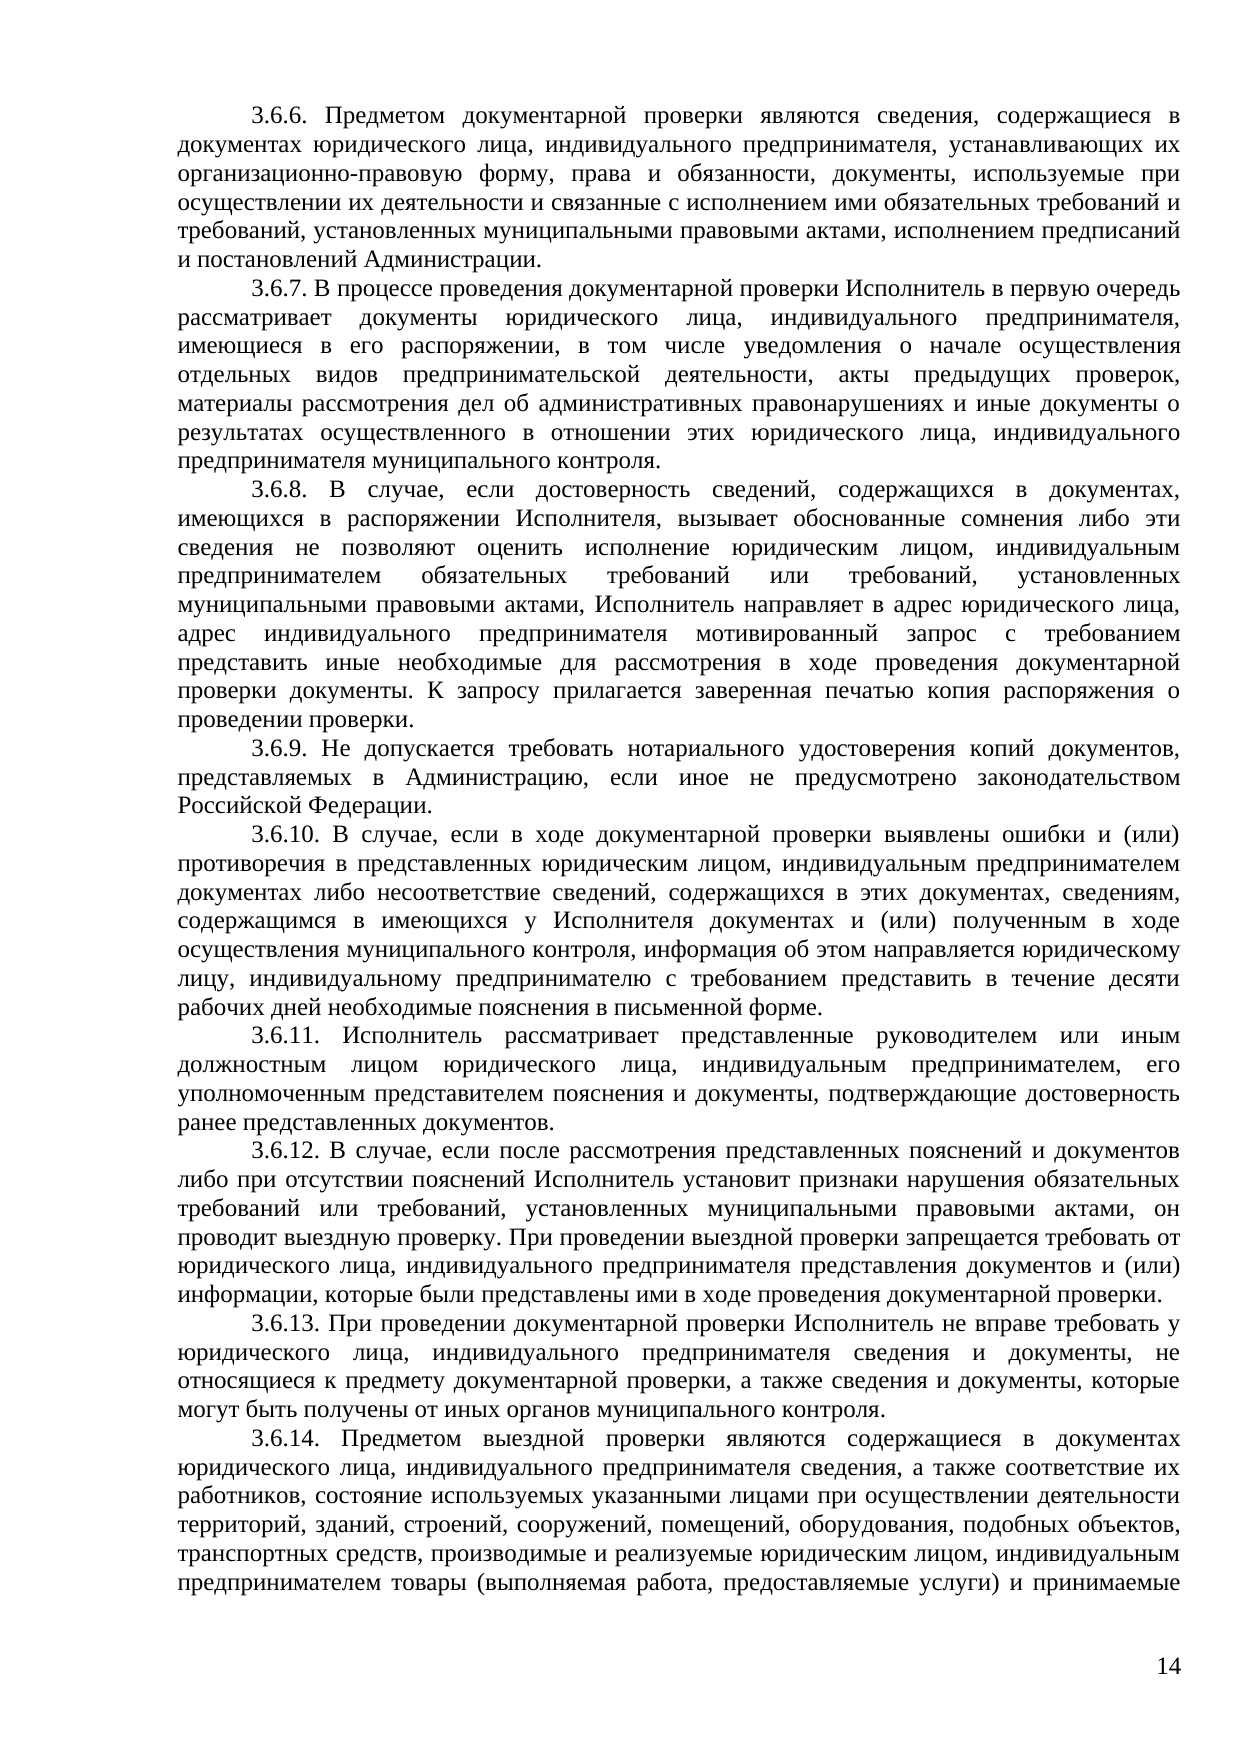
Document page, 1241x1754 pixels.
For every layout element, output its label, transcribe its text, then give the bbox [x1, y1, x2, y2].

text 3.6.12. В случае, если после рассмотрения представленных пояснений и документов либо при отсутствии пояснений Исполнитель установит признаки нарушения обязательных требований или требований, установленных муниципальными правовыми актами, он проводит выездную проверку. При проведении выездной проверки запрещается требовать от юридического лица, индивидуального предпринимателя представления документов и (или) информации, которые были представлены ими в ходе проведения документарной проверки. [177, 1136, 1181, 1308]
text 3.6.10. В случае, если в ходе документарной проверки выявлены ошибки и (или) противоречия в представленных юридическим лицом, индивидуальным предпринимателем документах либо несоответствие сведений, содержащихся в этих документах, сведениям, содержащимся в имеющихся у Исполнителя документах и (или) полученным в ходе осуществления муниципального контроля, информация об этом направляется юридическому лицу, индивидуальному предпринимателю с требованием представить в течение десяти рабочих дней необходимые пояснения в письменной форме. [177, 819, 1181, 1021]
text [177, 1423, 1181, 1596]
text 3.6.11. Исполнитель рассматривает представленные руководителем или иным должностным лицом юридического лица, индивидуальным предпринимателем, его уполномоченным представителем пояснения и документы, подтверждающие достоверность ранее представленных документов. [177, 1021, 1181, 1136]
text 3.6.6. Предметом документарной проверки являются сведения, содержащиеся в документах юридического лица, индивидуального предпринимателя, устанавливающих их организационно-правовую форму, права и обязанности, документы, используемые при осуществлении их деятельности и связанные с исполнением ими обязательных требований и требований, установленных муниципальными правовыми актами, исполнением предписаний и постановлений Администрации. [177, 101, 1181, 273]
text 3.6.9. Не допускается требовать нотариального удостоверения копий документов, представляемых в Администрацию, если иное не предусмотрено законодательством Российской Федерации. [177, 733, 1181, 819]
text 3.6.8. В случае, если достоверность сведений, содержащихся в документах, имеющихся в распоряжении Исполнителя, вызывает обоснованные сомнения либо эти сведения не позволяют оценить исполнение юридическим лицом, индивидуальным предпринимателем обязательных требований или требований, установленных муниципальными правовыми актами, Исполнитель направляет в адрес юридического лица, адрес индивидуального предпринимателя мотивированный запрос с требованием представить иные необходимые для рассмотрения в ходе проведения документарной проверки документы. К запросу прилагается заверенная печатью копия распоряжения о проведении проверки. [177, 474, 1181, 733]
text 3.6.13. При проведении документарной проверки Исполнитель не вправе требовать у юридического лица, индивидуального предпринимателя сведения и документы, не относящиеся к предмету документарной проверки, а также сведения и документы, которые могут быть получены от иных органов муниципального контроля. [177, 1308, 1181, 1423]
text 3.6.7. В процессе проведения документарной проверки Исполнитель в первую очередь рассматривает документы юридического лица, индивидуального предпринимателя, имеющиеся в его распоряжении, в том числе уведомления о начале осуществления отдельных видов предпринимательской деятельности, акты предыдущих проверок, материалы рассмотрения дел об административных правонарушениях и иные документы о результатах осуществленного в отношении этих юридического лица, индивидуального предпринимателя муниципального контроля. [177, 273, 1181, 474]
